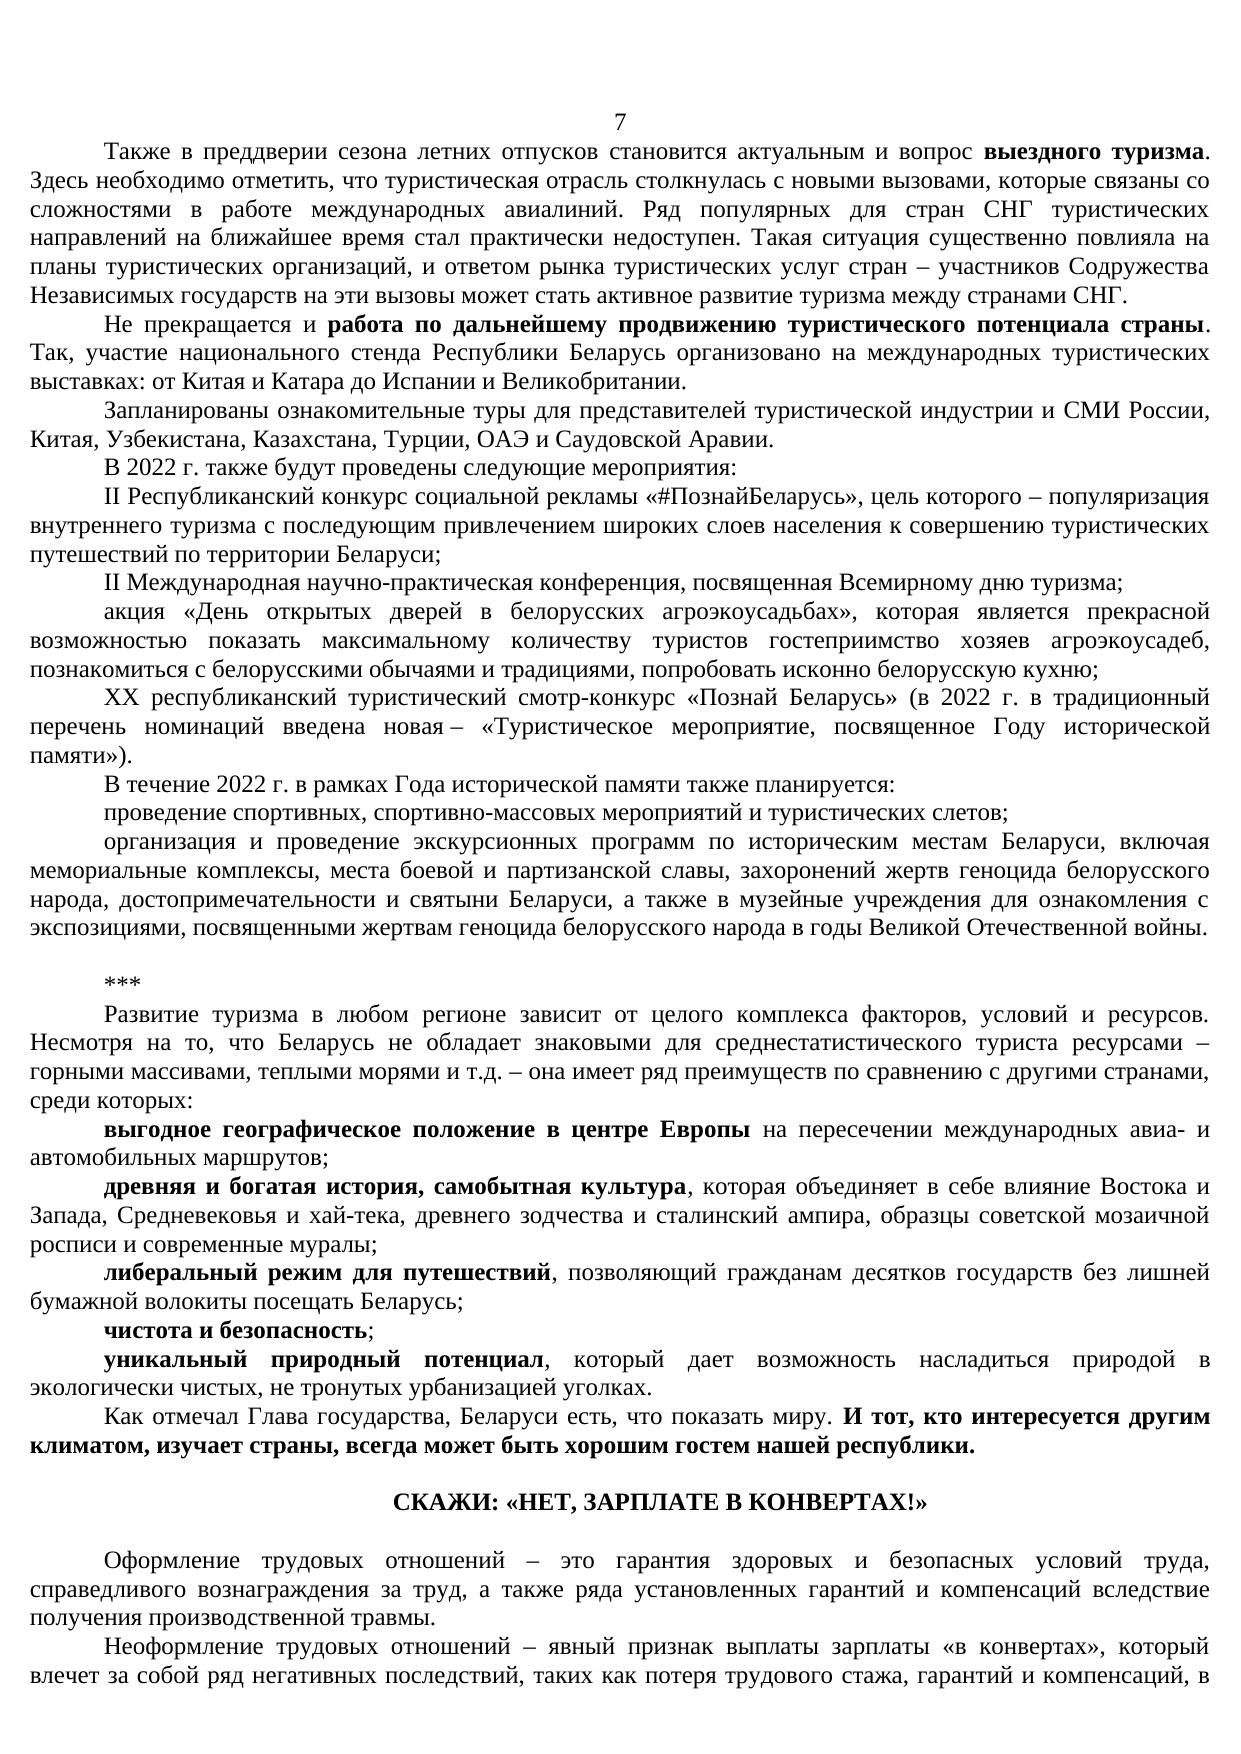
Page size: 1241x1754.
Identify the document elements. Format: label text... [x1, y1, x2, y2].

text II Республиканский конкурс социальной рекламы «#ПознайБеларусь», цель которого – популяризация внутреннего туризма с последующим привлечением широких слоев населения к совершению туристических путешествий по территории Беларуси; [29, 481, 1211, 567]
text древняя и богатая история, самобытная культура, которая объединяет в себе влияние Востока и Запада, Средневековья и хай-тека, древнего зодчества и сталинский ампира, образцы советской мозаичной росписи и современные муралы; [29, 1171, 1211, 1257]
text либеральный режим для путешествий, позволяющий гражданам десятков государств без лишней бумажной волокиты посещать Беларусь; [29, 1257, 1211, 1315]
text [29, 1631, 1211, 1689]
text II Международная научно-практическая конференция, посвященная Всемирному дню туризма; [29, 567, 1211, 596]
text Также в преддверии сезона летних отпусков становится актуальным и вопрос выездного туризма. Здесь необходимо отметить, что туристическая отрасль столкнулась с новыми вызовами, которые связаны со сложностями в работе международных авиалиний. Ряд популярных для стран СНГ туристических направлений на ближайшее время стал практически недоступен. Такая ситуация существенно повлияла на планы туристических организаций, и ответом рынка туристических услуг стран – участников Содружества Независимых государств на эти вызовы может стать активное развитие туризма между странами СНГ. [29, 136, 1211, 309]
text Оформление трудовых отношений – это гарантия здоровых и безопасных условий труда, справедливого вознаграждения за труд, а также ряда установленных гарантий и компенсаций вследствие получения производственной травмы. [29, 1545, 1211, 1631]
text акция «День открытых дверей в белорусских агроэкоусадьбах», которая является прекрасной возможностью показать максимальному количеству туристов гостеприимство хозяев агроэкоусадеб, познакомиться с белорусскими обычаями и традициями, попробовать исконно белорусскую кухню; [29, 596, 1211, 682]
text Как отмечал Глава государства, Беларуси есть, что показать миру. И тот, кто интересуется другим климатом, изучает страны, всегда может быть хорошим гостем нашей республики. [29, 1401, 1211, 1459]
text XX республиканский туристический смотр-конкурс «Познай Беларусь» (в 2022 г. в традиционный перечень номинаций введена новая – «Туристическое мероприятие, посвященное Году исторической памяти»). [29, 682, 1211, 769]
text В 2022 г. также будут проведены следующие мероприятия: [29, 452, 1211, 481]
text Запланированы ознакомительные туры для представителей туристической индустрии и СМИ России, Китая, Узбекистана, Казахстана, Турции, ОАЭ и Саудовской Аравии. [29, 395, 1211, 452]
text СКАЖИ: «НЕТ, ЗАРПЛАТЕ В КОНВЕРТАХ!» [29, 1487, 1211, 1516]
text *** [29, 970, 1211, 999]
text выгодное географическое положение в центре Европы на пересечении международных авиа- и автомобильных маршрутов; [29, 1114, 1211, 1171]
text В течение 2022 г. в рамках Года исторической памяти также планируется: [29, 769, 1211, 797]
text уникальный природный потенциал, который дает возможность насладиться природой в экологически чистых, не тронутых урбанизацией уголках. [29, 1344, 1211, 1401]
text Не прекращается и работа по дальнейшему продвижению туристического потенциала страны. Так, участие национального стенда Республики Беларусь организовано на международных туристических выставках: от Китая и Катара до Испании и Великобритании. [29, 309, 1211, 395]
text организация и проведение экскурсионных программ по историческим местам Беларуси, включая мемориальные комплексы, места боевой и партизанской славы, захоронений жертв геноцида белорусского народа, достопримечательности и святыни Беларуси, а также в музейные учреждения для ознакомления с экспозициями, посвященными жертвам геноцида белорусского народа в годы Великой Отечественной войны. [29, 826, 1211, 941]
text Развитие туризма в любом регионе зависит от целого комплекса факторов, условий и ресурсов. Несмотря на то, что Беларусь не обладает знаковыми для среднестатистического туриста ресурсами – горными массивами, теплыми морями и т.д. – она имеет ряд преимуществ по сравнению с другими странами, среди которых: [29, 999, 1211, 1114]
text чистота и безопасность; [29, 1315, 1211, 1344]
text проведение спортивных, спортивно-массовых мероприятий и туристических слетов; [29, 797, 1211, 826]
